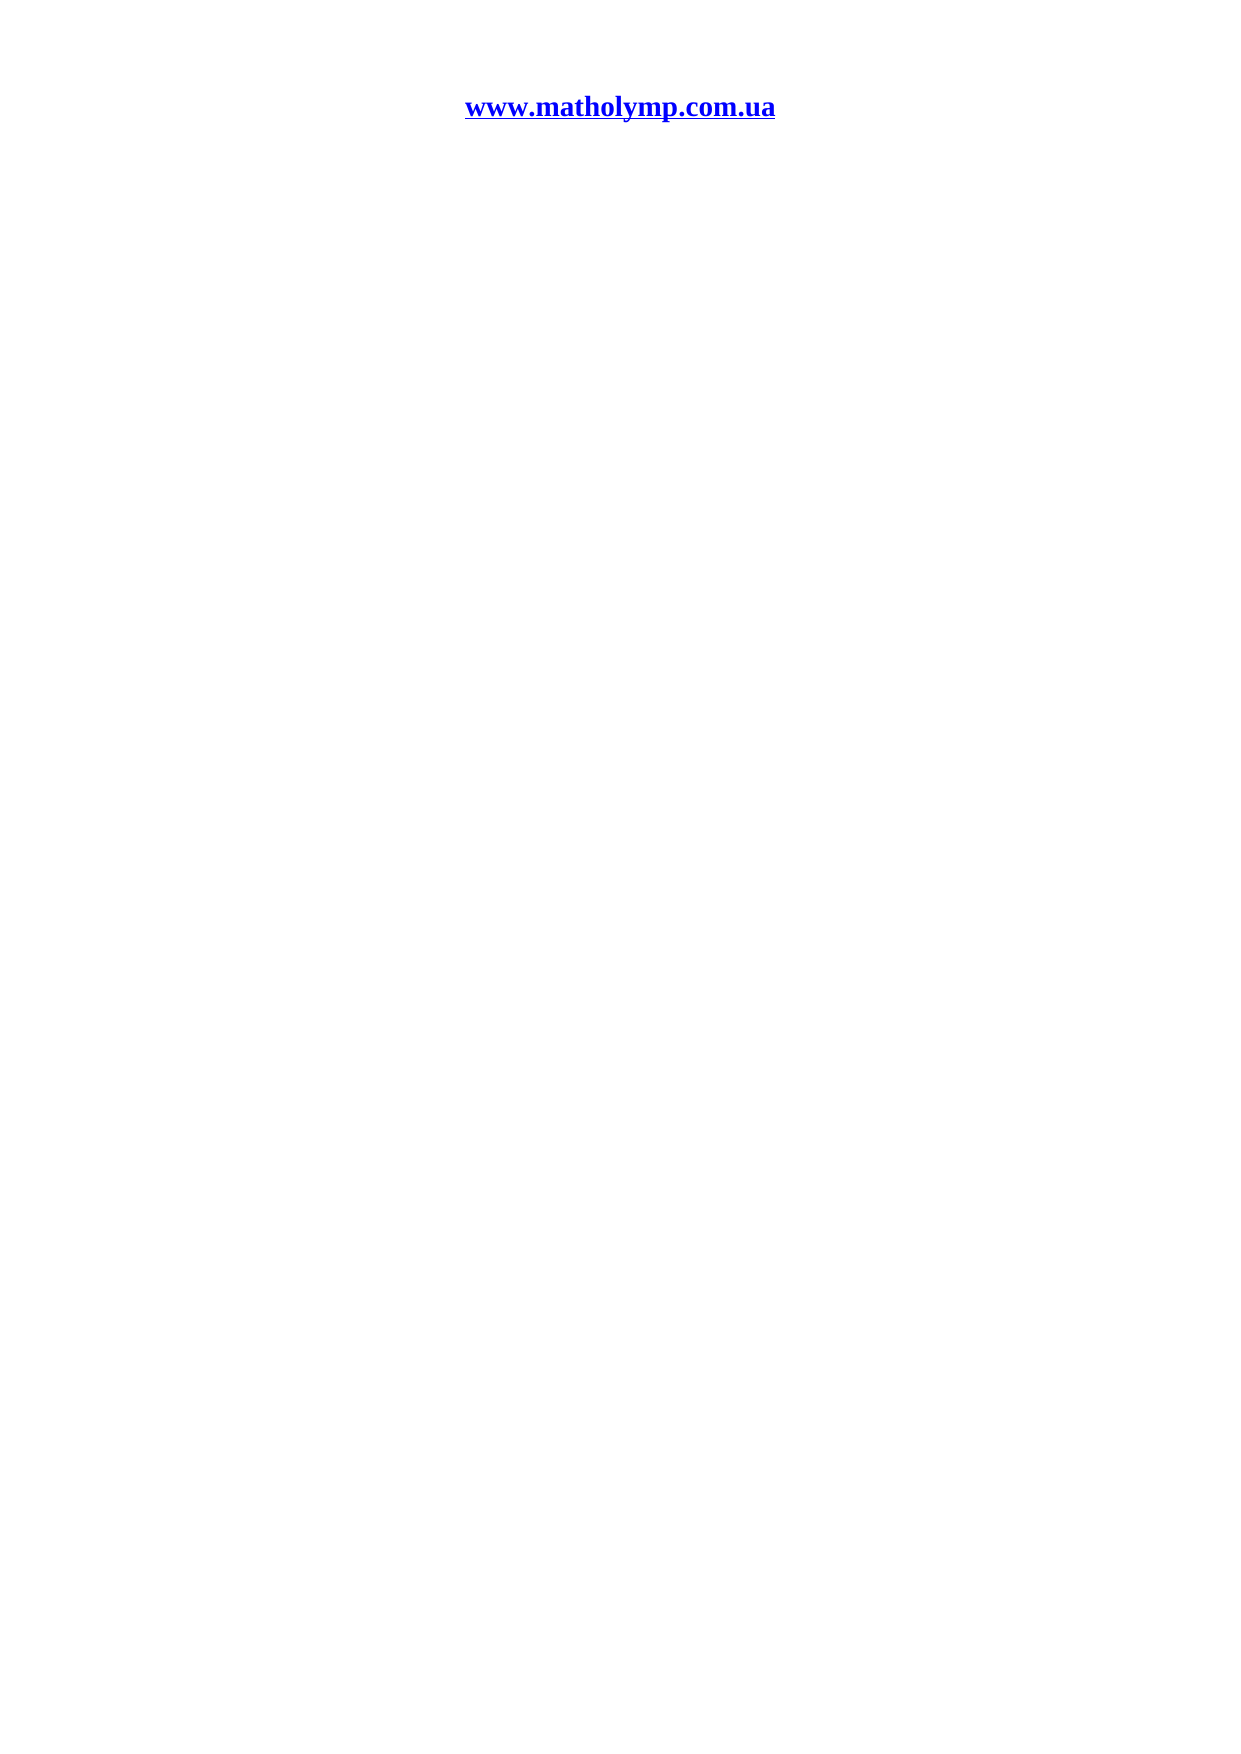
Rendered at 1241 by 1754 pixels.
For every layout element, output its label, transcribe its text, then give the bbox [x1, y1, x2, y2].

text www.matholymp.com.ua [89, 89, 1152, 122]
